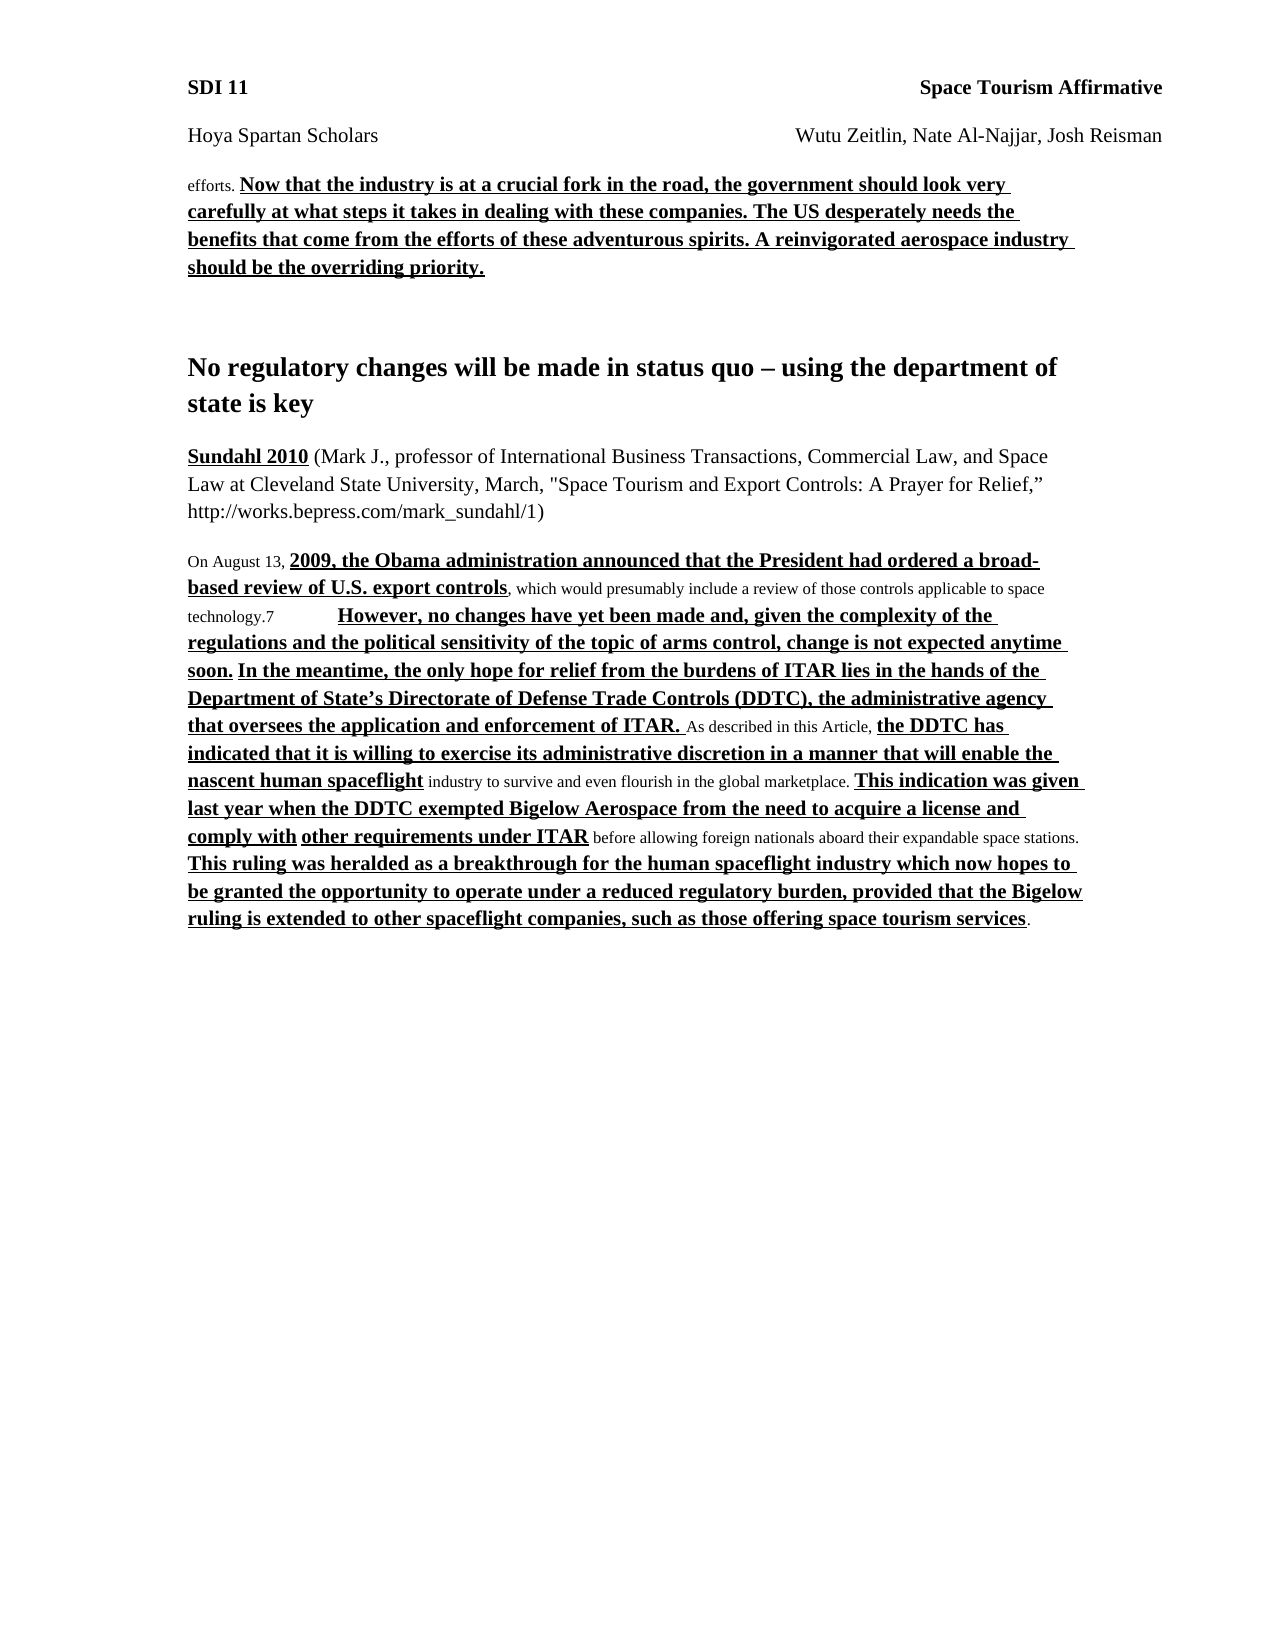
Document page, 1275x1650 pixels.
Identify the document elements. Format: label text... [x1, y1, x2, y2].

subtitle No regulatory changes will be made in status quo – using the department of state is key [187, 352, 1087, 418]
text Sundahl 2010 (Mark J., professor of International Business Transactions, Commercial Law, and Space Law at Cleveland State University, March, "Space Tourism and Export Controls: A Prayer for Relief,” http://works.bepress.com/mark_sundahl/1) [187, 444, 1087, 523]
text On August 13, 2009, the Obama administration announced that the President had ordered a broad-based review of U.S. export controls, which would presumably include a review of those controls applicable to space technology.7 However, no changes have yet been made and, given the complexity of the regulations and the political sensitivity of the topic of arms control, change is not expected anytime soon. In the meantime, the only hope for relief from the burdens of ITAR lies in the hands of the Department of State’s Directorate of Defense Trade Controls (DDTC), the administrative agency that oversees the application and enforcement of ITAR. As described in this Article, the DDTC has indicated that it is willing to exercise its administrative discretion in a manner that will enable the nascent human spaceflight industry to survive and even flourish in the global marketplace. This indication was given last year when the DDTC exempted Bigelow Aerospace from the need to acquire a license and comply with other requirements under ITAR before allowing foreign nationals aboard their expandable space stations. This ruling was heralded as a breakthrough for the human spaceflight industry which now hopes to be granted the opportunity to operate under a reduced regulatory burden, provided that the Bigelow ruling is extended to other spaceflight companies, such as those offering space tourism services. [187, 547, 1087, 930]
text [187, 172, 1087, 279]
